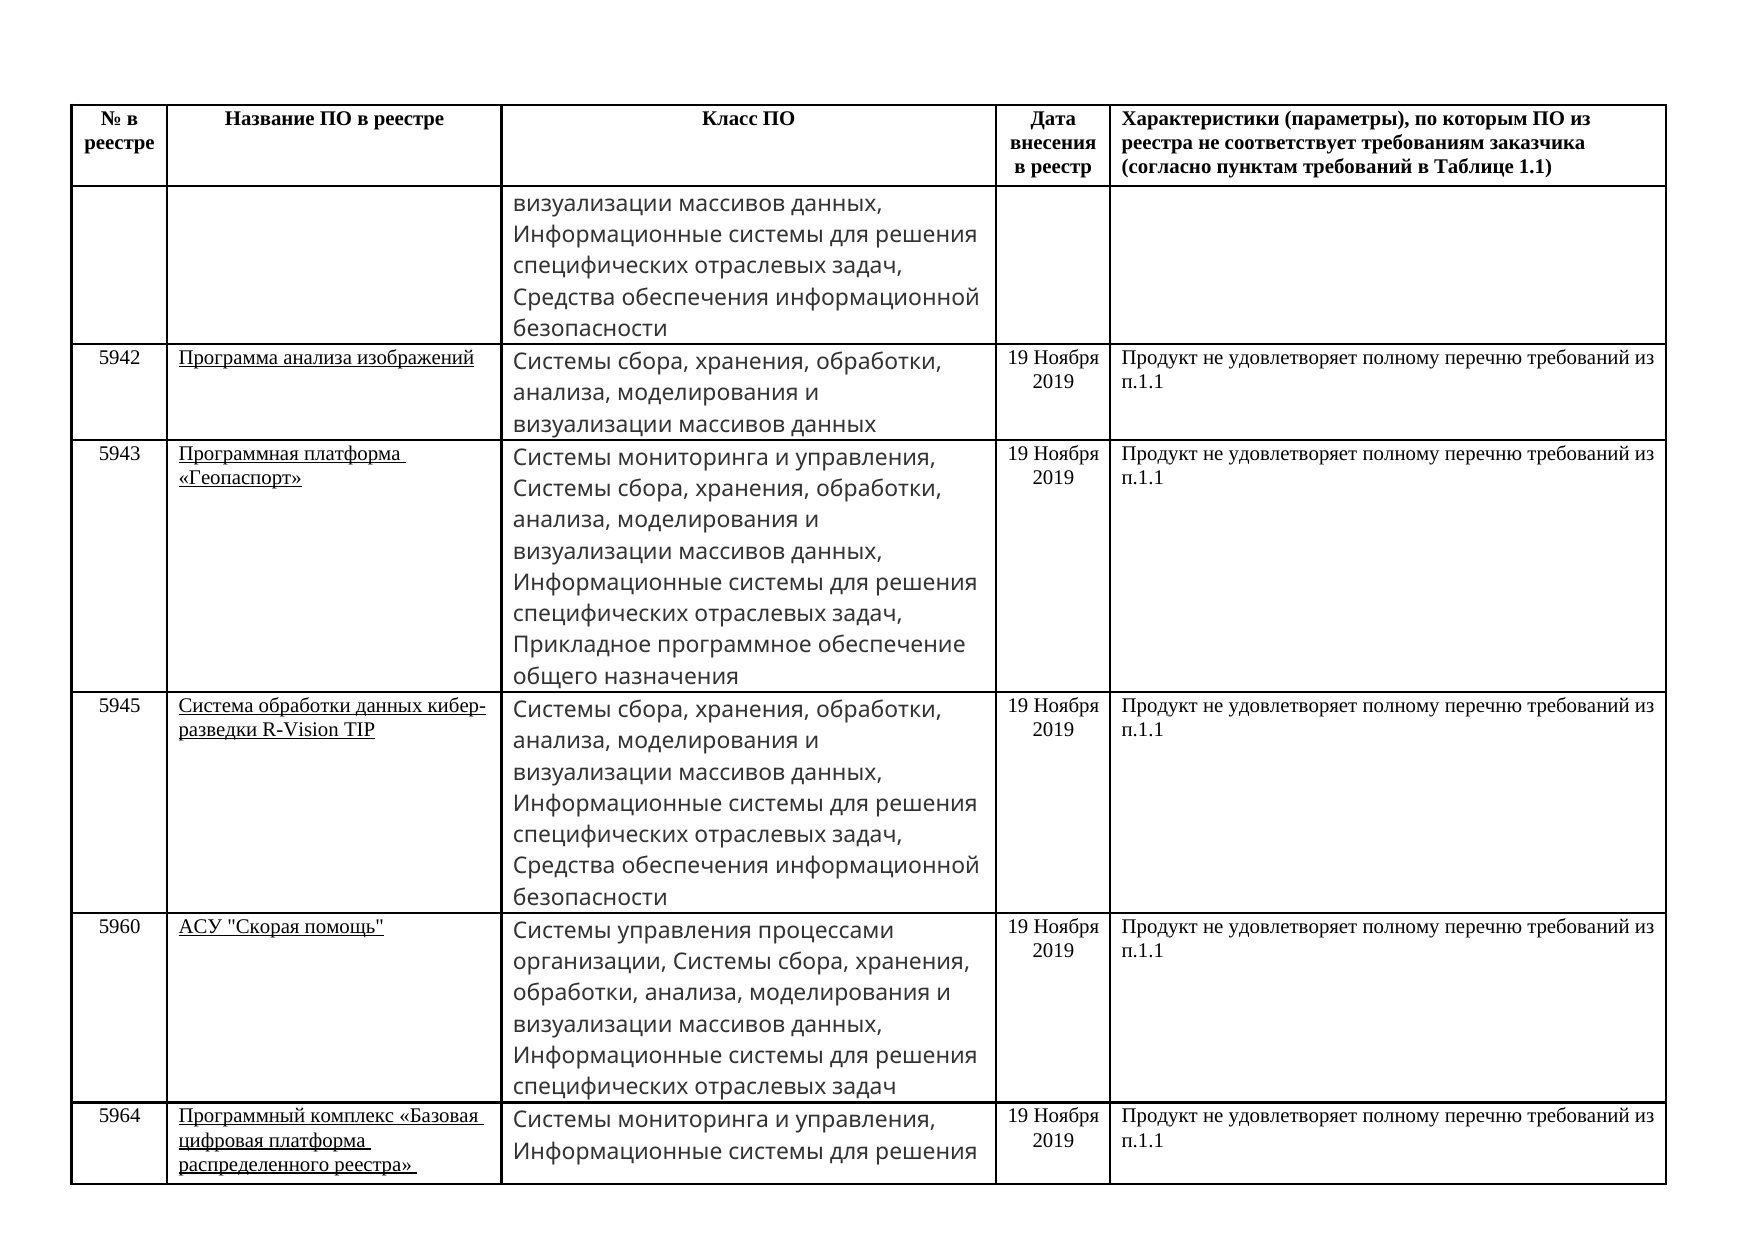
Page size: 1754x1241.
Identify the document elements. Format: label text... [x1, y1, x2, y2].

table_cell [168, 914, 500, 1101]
table_header Класс ПО [503, 106, 995, 185]
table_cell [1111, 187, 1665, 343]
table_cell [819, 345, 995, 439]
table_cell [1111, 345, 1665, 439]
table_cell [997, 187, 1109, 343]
table_header Дата внесения в реестр [997, 106, 1109, 185]
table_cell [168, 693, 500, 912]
table_header № в реестре [73, 106, 166, 185]
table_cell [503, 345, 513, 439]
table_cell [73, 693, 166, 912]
table_header Характеристики (параметры), по которым ПО из реестра не соответствует требованиям заказчика (согласно пунктам требований в Таблице 1.1) [1111, 106, 1665, 185]
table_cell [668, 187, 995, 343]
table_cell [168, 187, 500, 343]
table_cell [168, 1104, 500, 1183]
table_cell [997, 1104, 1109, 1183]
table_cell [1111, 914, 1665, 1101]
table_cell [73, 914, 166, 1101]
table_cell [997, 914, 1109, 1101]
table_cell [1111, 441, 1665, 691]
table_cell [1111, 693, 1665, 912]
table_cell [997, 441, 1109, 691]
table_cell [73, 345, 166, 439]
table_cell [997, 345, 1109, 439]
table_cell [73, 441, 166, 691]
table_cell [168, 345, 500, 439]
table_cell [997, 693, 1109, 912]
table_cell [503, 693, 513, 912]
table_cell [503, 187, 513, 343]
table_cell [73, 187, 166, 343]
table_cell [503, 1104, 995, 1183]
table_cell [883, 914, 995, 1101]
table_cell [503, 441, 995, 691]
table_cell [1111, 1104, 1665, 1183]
table_header Название ПО в реестре [168, 106, 500, 185]
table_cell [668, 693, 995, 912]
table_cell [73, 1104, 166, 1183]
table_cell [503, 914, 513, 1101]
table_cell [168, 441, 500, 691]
